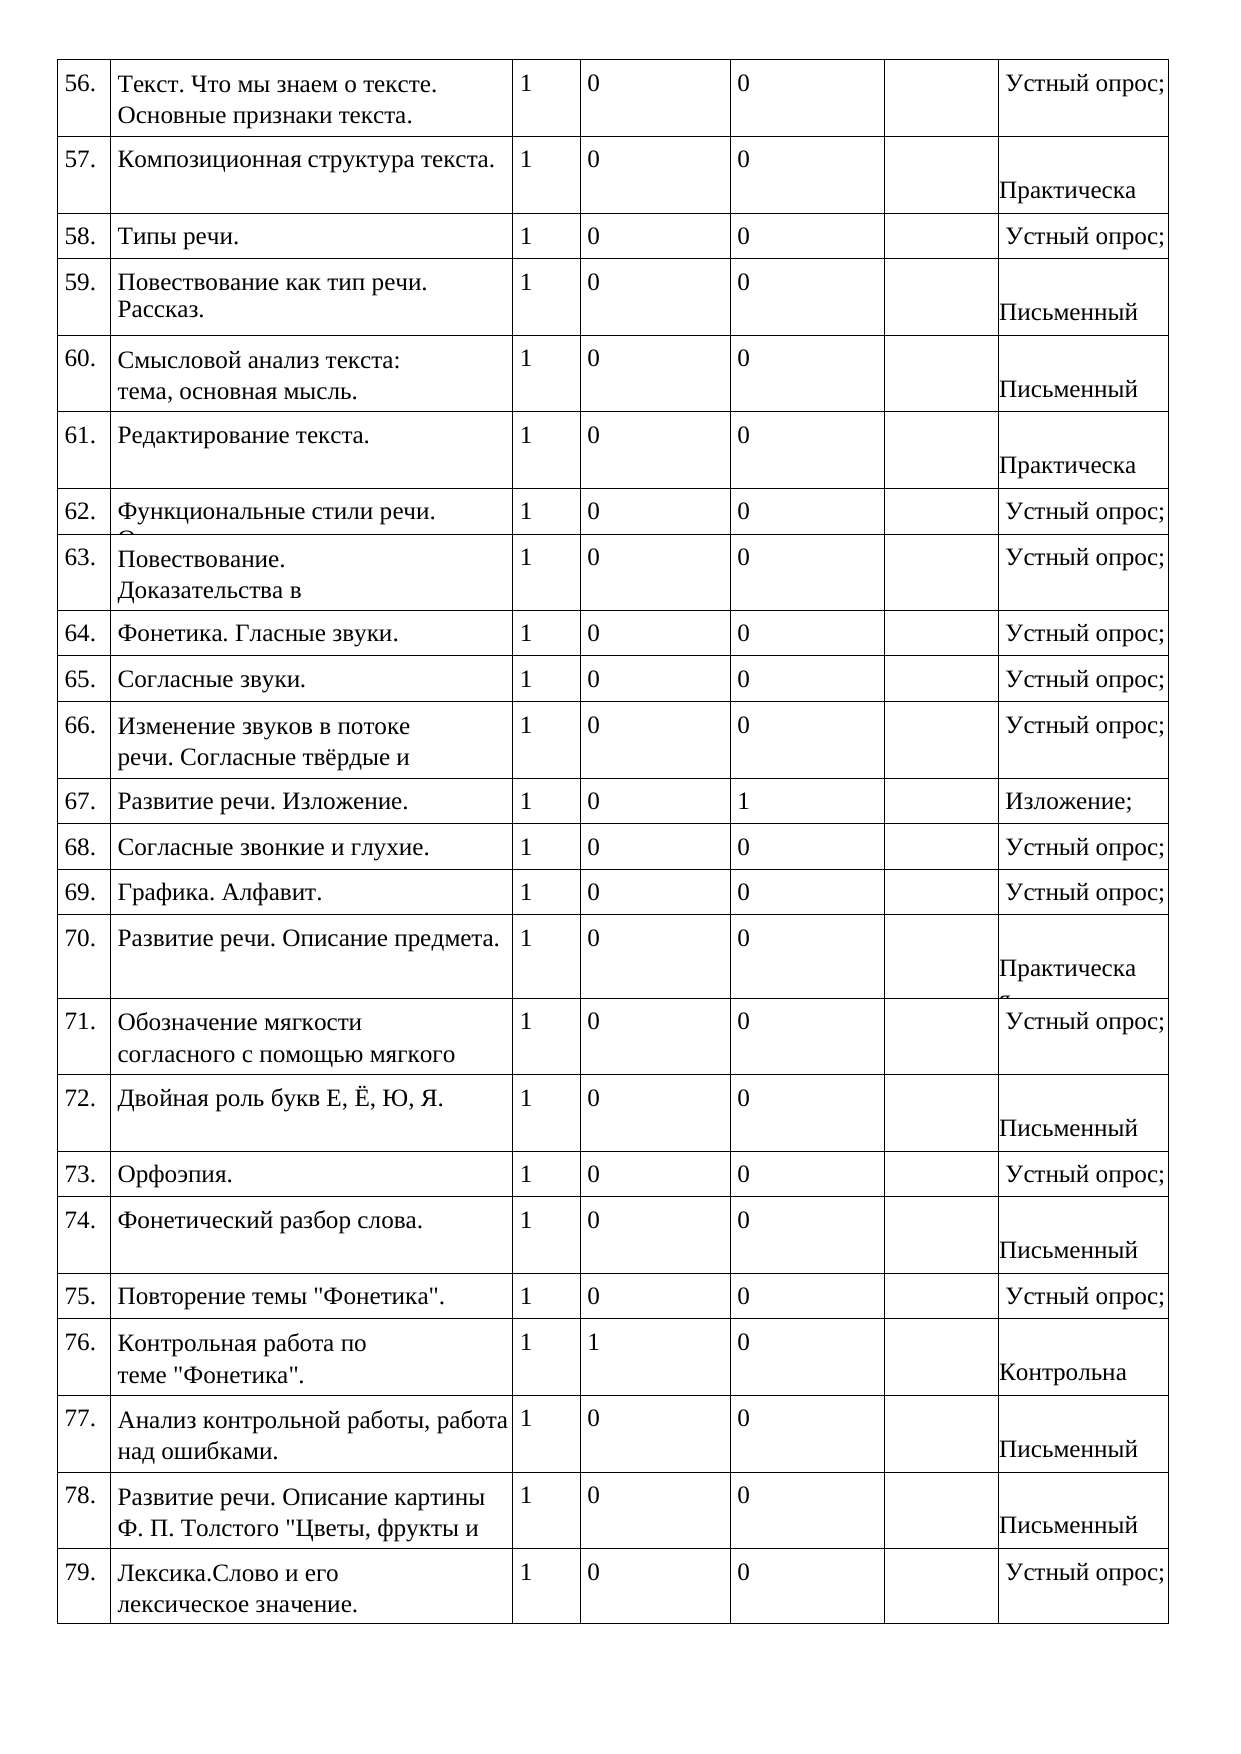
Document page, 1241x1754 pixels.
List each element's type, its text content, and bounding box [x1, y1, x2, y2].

table_cell 0 [731, 870, 884, 914]
table_header 56. [58, 60, 110, 136]
table_cell 0 [581, 824, 730, 869]
table_cell Письменный контроль; [999, 1075, 1168, 1151]
table_cell [885, 1075, 998, 1151]
table_cell [885, 137, 998, 212]
table_cell [885, 1274, 998, 1318]
table_cell 77. [58, 1396, 110, 1472]
table_cell 1 [513, 1075, 580, 1151]
table_cell 62. [58, 489, 110, 533]
table_cell 0 [731, 137, 884, 212]
table_cell 76. [58, 1319, 110, 1395]
table_header 0 [581, 60, 730, 136]
table_cell [885, 779, 998, 823]
table_cell Двойная роль букв Е, Ё, Ю, Я. [111, 1075, 512, 1151]
table_cell Согласные звонкие и глухие. [111, 824, 512, 869]
table_cell 0 [731, 915, 884, 997]
table_cell Лексика.Слово и его лексическое значение. [111, 1549, 512, 1623]
table_header Текст. Что мы знаем о тексте. Основные признаки текста. [111, 60, 512, 136]
table_cell 0 [581, 137, 730, 212]
table_cell 66. [58, 702, 110, 778]
table_header Устный опрос; [999, 60, 1168, 136]
table_cell 1 [513, 1396, 580, 1472]
table_cell 0 [581, 779, 730, 823]
table_cell Устный опрос; [999, 489, 1168, 533]
table_cell 1 [513, 412, 580, 488]
table_cell Фонетический разбор слова. [111, 1197, 512, 1273]
table_cell 65. [58, 656, 110, 701]
table_header 1 [513, 60, 580, 136]
table_cell [885, 489, 998, 533]
table_cell Изложение; [999, 779, 1168, 823]
table_cell 57. [58, 137, 110, 212]
table_cell Устный опрос; [999, 1152, 1168, 1196]
table_cell 58. [58, 214, 110, 258]
table_header 0 [731, 60, 884, 136]
table_cell Контрольная работа; [999, 1319, 1168, 1395]
table_cell [885, 870, 998, 914]
table_cell 0 [731, 489, 884, 533]
table_cell 0 [731, 656, 884, 701]
table_cell Повторение темы "Фонетика". [111, 1274, 512, 1318]
table_cell Устный опрос; [999, 1274, 1168, 1318]
table_cell Устный опрос; [999, 999, 1168, 1074]
table_cell 0 [581, 1274, 730, 1318]
table_cell 1 [513, 999, 580, 1074]
table_cell 0 [581, 214, 730, 258]
table_cell 68. [58, 824, 110, 869]
table_cell Типы речи. [111, 214, 512, 258]
table_cell 0 [731, 1473, 884, 1548]
table_cell 0 [731, 1319, 884, 1395]
table_cell 70. [58, 915, 110, 997]
table_cell 0 [581, 999, 730, 1074]
table_cell 79. [58, 1549, 110, 1623]
table_cell 0 [581, 915, 730, 997]
table_cell [885, 214, 998, 258]
table_cell [885, 656, 998, 701]
table_cell 69. [58, 870, 110, 914]
table_cell 0 [581, 412, 730, 488]
table_cell 0 [581, 1473, 730, 1548]
table_cell Орфоэпия. [111, 1152, 512, 1196]
table_cell 71. [58, 999, 110, 1074]
table_cell 64. [58, 611, 110, 655]
table_cell 0 [731, 1274, 884, 1318]
table_cell 0 [731, 702, 884, 778]
table_cell Устный опрос; [999, 535, 1168, 610]
table_cell 0 [581, 1075, 730, 1151]
table_cell 1 [513, 1473, 580, 1548]
table_cell Развитие речи. Описание предмета. [111, 915, 512, 997]
table_cell 1 [513, 1319, 580, 1395]
table_cell 1 [513, 870, 580, 914]
table_cell 1 [513, 1152, 580, 1196]
table_cell 0 [731, 1152, 884, 1196]
table_cell 1 [513, 259, 580, 334]
table_cell [885, 915, 998, 997]
table_cell Письменный контроль; [999, 1197, 1168, 1273]
table_cell 60. [58, 336, 110, 411]
table_cell 1 [513, 824, 580, 869]
table_cell 0 [581, 611, 730, 655]
table_cell 1 [513, 915, 580, 997]
table_cell 0 [731, 259, 884, 334]
table_cell Повествование. Доказательства в рассуждении. [111, 535, 512, 610]
table_cell 0 [581, 870, 730, 914]
table_cell 0 [731, 1396, 884, 1472]
table_cell Устный опрос; [999, 214, 1168, 258]
table_cell Контрольная работа по теме "Фонетика". [111, 1319, 512, 1395]
table_cell Устный опрос; [999, 656, 1168, 701]
table_cell 1 [513, 489, 580, 533]
table_cell 0 [581, 259, 730, 334]
table_cell 67. [58, 779, 110, 823]
table_cell [885, 1197, 998, 1273]
table_cell Изменение звуков в потоке речи. Согласные твёрдые и мягкие. [111, 702, 512, 778]
table_cell 0 [581, 489, 730, 533]
table_cell [885, 336, 998, 411]
table_cell 78. [58, 1473, 110, 1548]
table_cell [885, 999, 998, 1074]
table_cell Письменный контроль; [999, 336, 1168, 411]
table_cell Практическая работа; [999, 412, 1168, 488]
table_cell 0 [581, 535, 730, 610]
table_cell Фонетика. Гласные звуки. [111, 611, 512, 655]
table_cell 74. [58, 1197, 110, 1273]
table_cell 0 [731, 336, 884, 411]
table_cell Письменный контроль; [999, 1473, 1168, 1548]
table_cell 72. [58, 1075, 110, 1151]
table_cell 63. [58, 535, 110, 610]
table_cell [885, 1549, 998, 1623]
table_cell 0 [731, 611, 884, 655]
table_cell 75. [58, 1274, 110, 1318]
table_cell Согласные звуки. [111, 656, 512, 701]
table_cell Практическая работа; [999, 137, 1168, 212]
table_cell Обозначение мягкости согласного с помощью мягкого знака. [111, 999, 512, 1074]
table_cell 1 [513, 535, 580, 610]
table_cell 0 [731, 1549, 884, 1623]
table_cell 0 [581, 336, 730, 411]
table_cell [885, 1152, 998, 1196]
table_cell 73. [58, 1152, 110, 1196]
table_cell 1 [513, 611, 580, 655]
table_cell [885, 611, 998, 655]
table_cell 59. [58, 259, 110, 334]
table_cell [885, 824, 998, 869]
table_cell 0 [581, 1197, 730, 1273]
table_cell Функциональные стили речи. Описание. [111, 489, 512, 533]
table_cell 1 [513, 1274, 580, 1318]
table_cell [885, 1473, 998, 1548]
table_cell Графика. Алфавит. [111, 870, 512, 914]
table_cell [885, 412, 998, 488]
table_cell 61. [58, 412, 110, 488]
table_cell [885, 1396, 998, 1472]
table_cell Устный опрос; [999, 611, 1168, 655]
table_cell 1 [513, 336, 580, 411]
table_cell Письменный контроль; [999, 259, 1168, 334]
table_cell 1 [513, 702, 580, 778]
table_cell 0 [581, 1152, 730, 1196]
table_cell 0 [731, 824, 884, 869]
table_cell Развитие речи. Изложение. [111, 779, 512, 823]
table_cell 0 [731, 1075, 884, 1151]
table_cell [885, 1319, 998, 1395]
table_cell 1 [513, 214, 580, 258]
table_cell [885, 259, 998, 334]
table_cell 0 [731, 999, 884, 1074]
table_cell Композиционная структура текста. [111, 137, 512, 212]
table_cell Анализ контрольной работы, работа над ошибками. [111, 1396, 512, 1472]
table_cell 0 [731, 412, 884, 488]
table_cell 1 [513, 137, 580, 212]
table_cell Развитие речи. Описание картины Ф. П. Толстого "Цветы, фрукты и птица". [111, 1473, 512, 1548]
table_cell Письменный контроль; [999, 1396, 1168, 1472]
table_cell 1 [513, 656, 580, 701]
table_cell 1 [731, 779, 884, 823]
table_header [885, 60, 998, 136]
table_cell 0 [731, 214, 884, 258]
table_cell 0 [581, 1549, 730, 1623]
table_cell Устный опрос; [999, 702, 1168, 778]
table_cell 0 [581, 656, 730, 701]
table_cell Смысловой анализ текста: тема, основная мысль. [111, 336, 512, 411]
table_cell 1 [513, 1549, 580, 1623]
table_cell 1 [513, 779, 580, 823]
table_cell 0 [731, 535, 884, 610]
table_cell [885, 535, 998, 610]
table_cell Практическая работа; [999, 915, 1168, 997]
table_cell 1 [513, 1197, 580, 1273]
table_cell 1 [581, 1319, 730, 1395]
table_cell [885, 702, 998, 778]
table_cell Устный опрос; [999, 824, 1168, 869]
table_cell Устный опрос; [999, 1549, 1168, 1623]
table_cell Повествование как тип речи. Рассказ. [111, 259, 512, 334]
table_cell 0 [731, 1197, 884, 1273]
table_cell Устный опрос; [999, 870, 1168, 914]
table_cell 0 [581, 702, 730, 778]
table_cell Редактирование текста. [111, 412, 512, 488]
table_cell 0 [581, 1396, 730, 1472]
